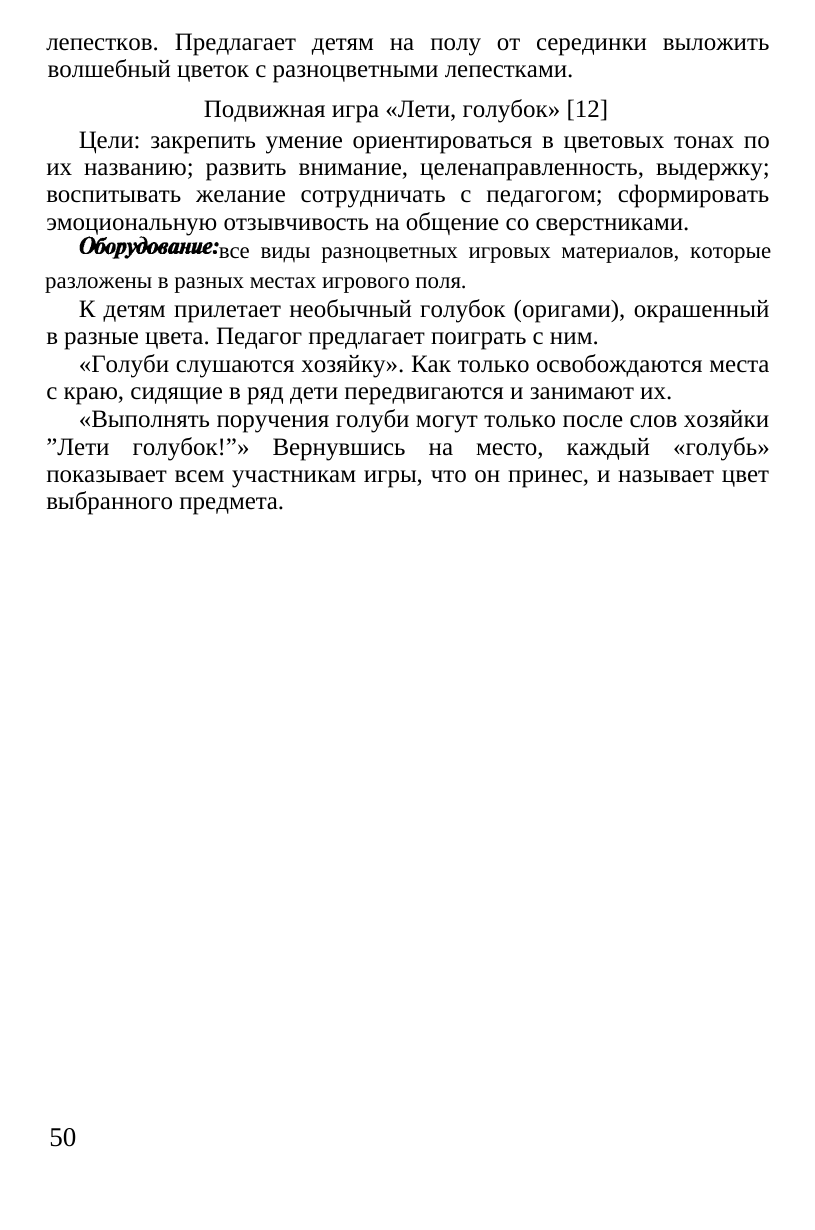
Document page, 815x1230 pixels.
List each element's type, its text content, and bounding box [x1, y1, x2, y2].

picture [79, 236, 219, 259]
text все виды разноцветных игровых материалов, которые разложены в разных местах игрового поля. [45, 236, 772, 293]
text «Голуби слушаются хозяйку». Как только освобождаются места с краю, сидящие в ряд дети передвигаются и занимают их. [46, 351, 770, 405]
text Подвижная игра «Лети, голубок» [12] [66, 94, 746, 123]
text К детям прилетает необычный голубок (оригами), окрашенный в разные цвета. Педагог предлагает поиграть с ним. [46, 295, 770, 350]
text Цели: закрепить умение ориентироваться в цветовых тонах по их названию; развить внимание, целенаправленность, выдержку; воспитывать желание сотрудничать с педагогом; сформировать эмоциональную отзывчивость на общение со сверстниками. [46, 126, 770, 236]
text лепестков. Предлагает детям на полу от серединки выложить волшебный цветок с разноцветными лепестками. [46, 28, 770, 83]
text «Выполнять поручения голуби могут только после слов хозяйки ”Лети голубок!”» Вернувшись на место, каждый «голубь» показывает всем участникам игры, что он принес, и называет цвет выбранного предмета. [46, 406, 770, 515]
